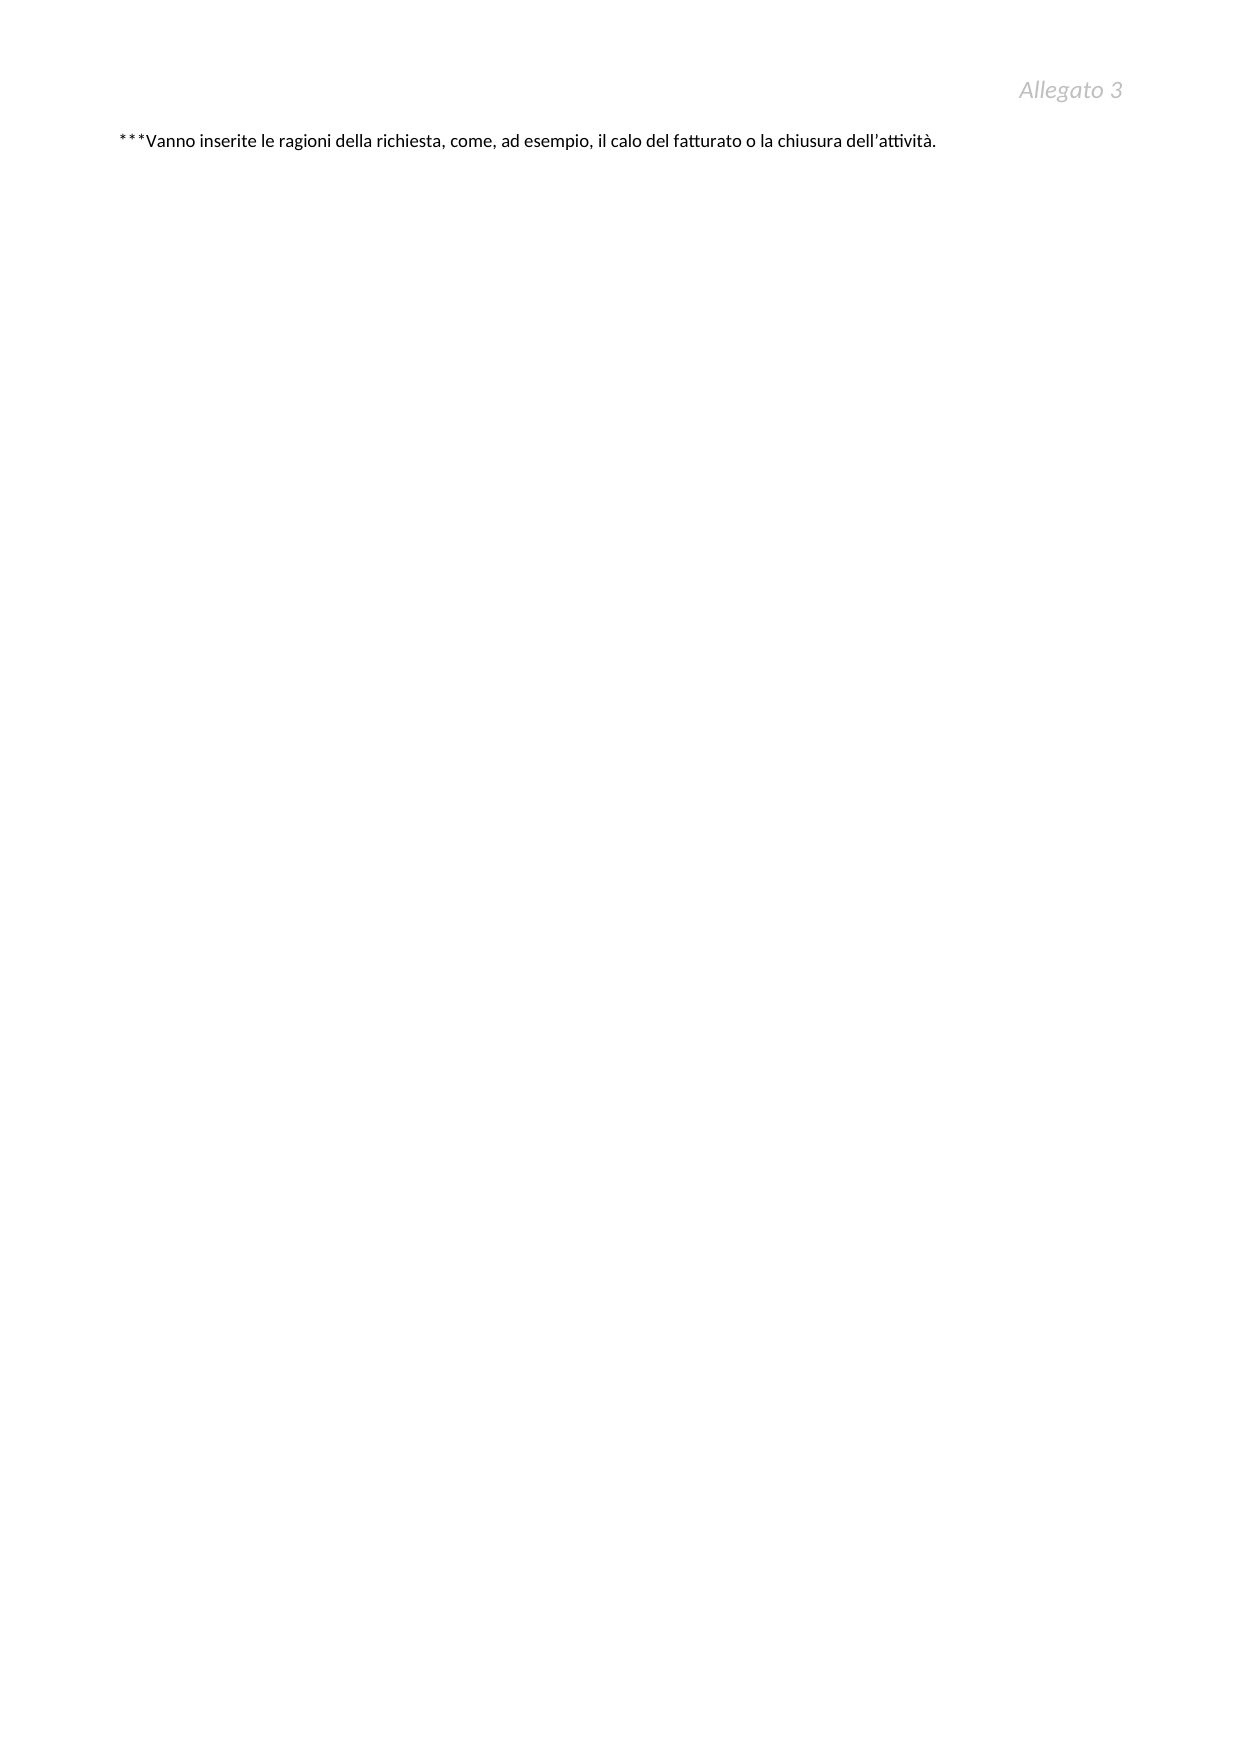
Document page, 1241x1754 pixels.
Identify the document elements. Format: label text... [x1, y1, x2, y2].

text ***Vanno inserite le ragioni della richiesta, come, ad esempio, il calo del fatturato o la chiusura dell’attività. [118, 129, 1122, 152]
